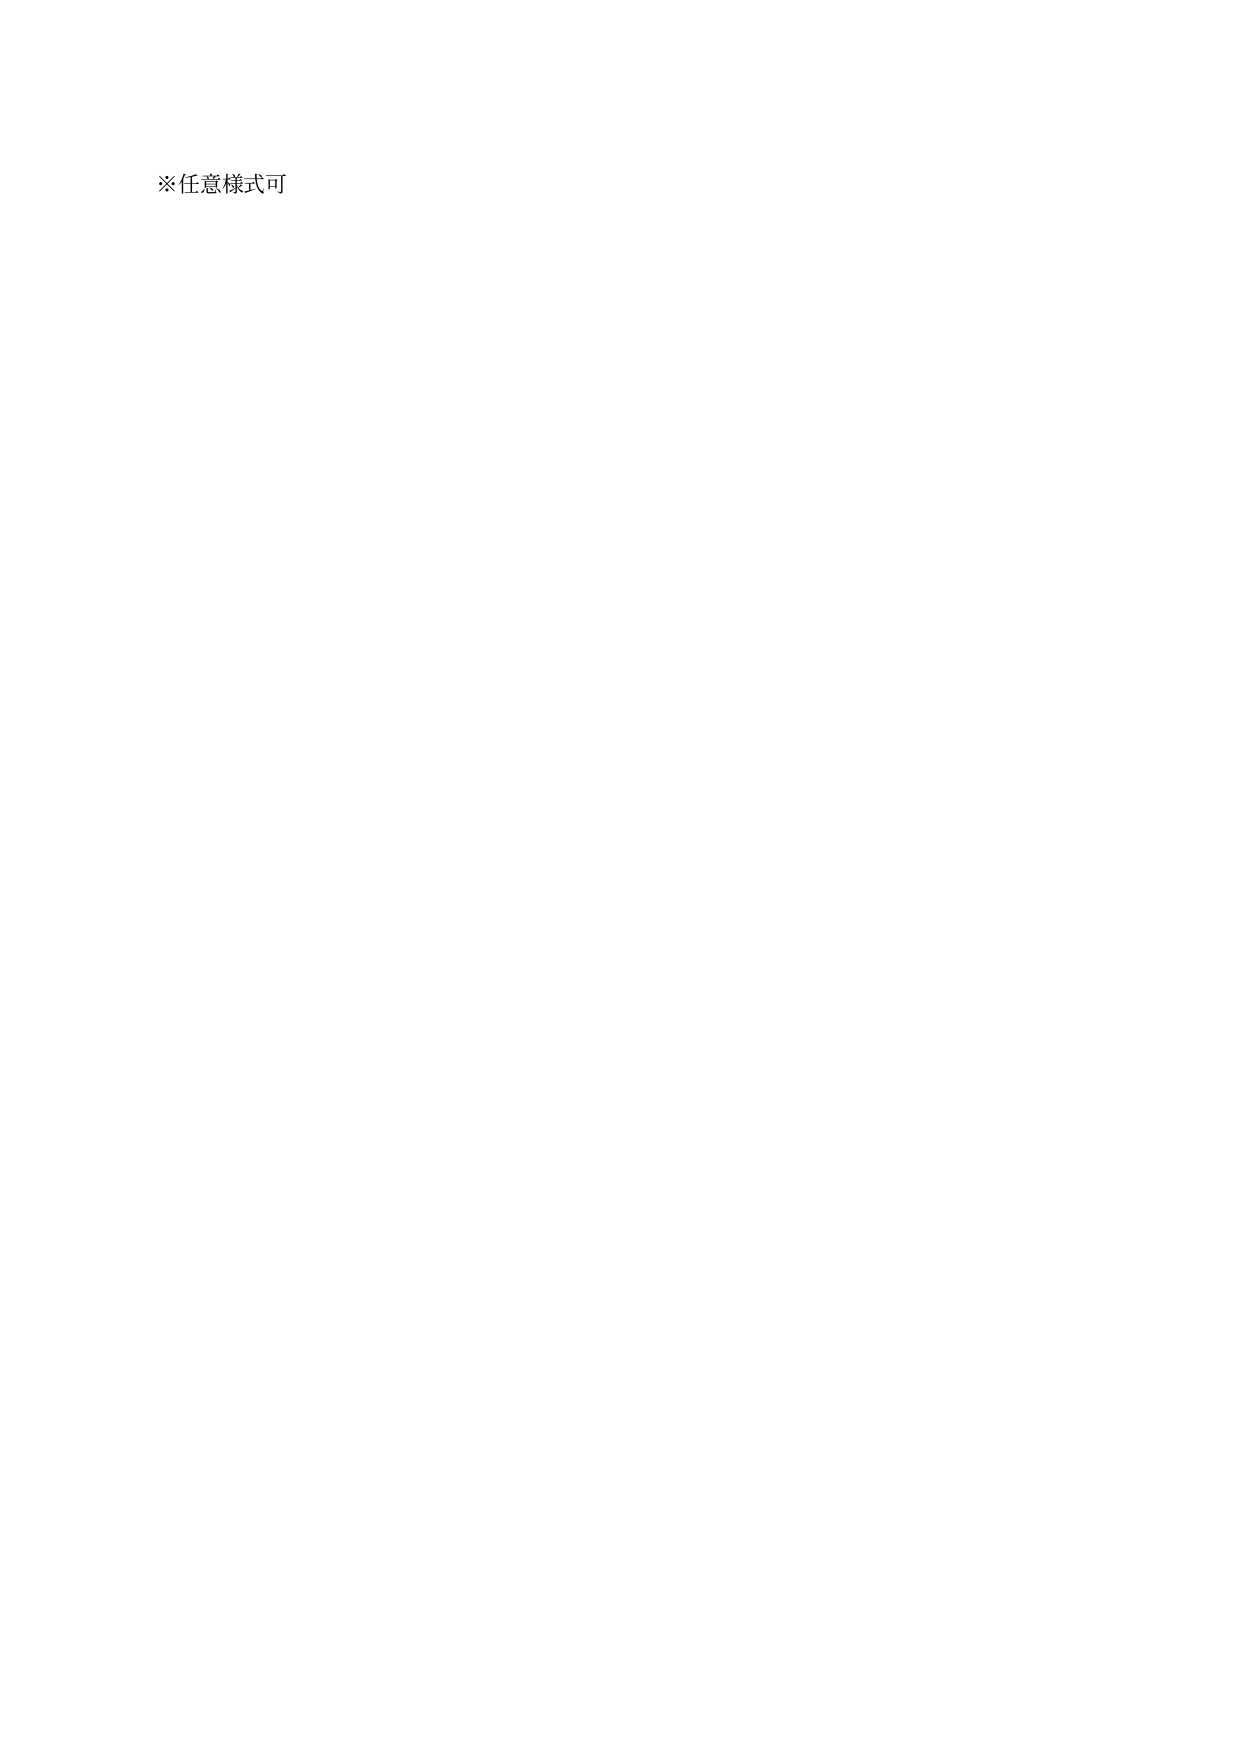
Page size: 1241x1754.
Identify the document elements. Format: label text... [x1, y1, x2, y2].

text ※任意様式可 [112, 164, 1128, 202]
